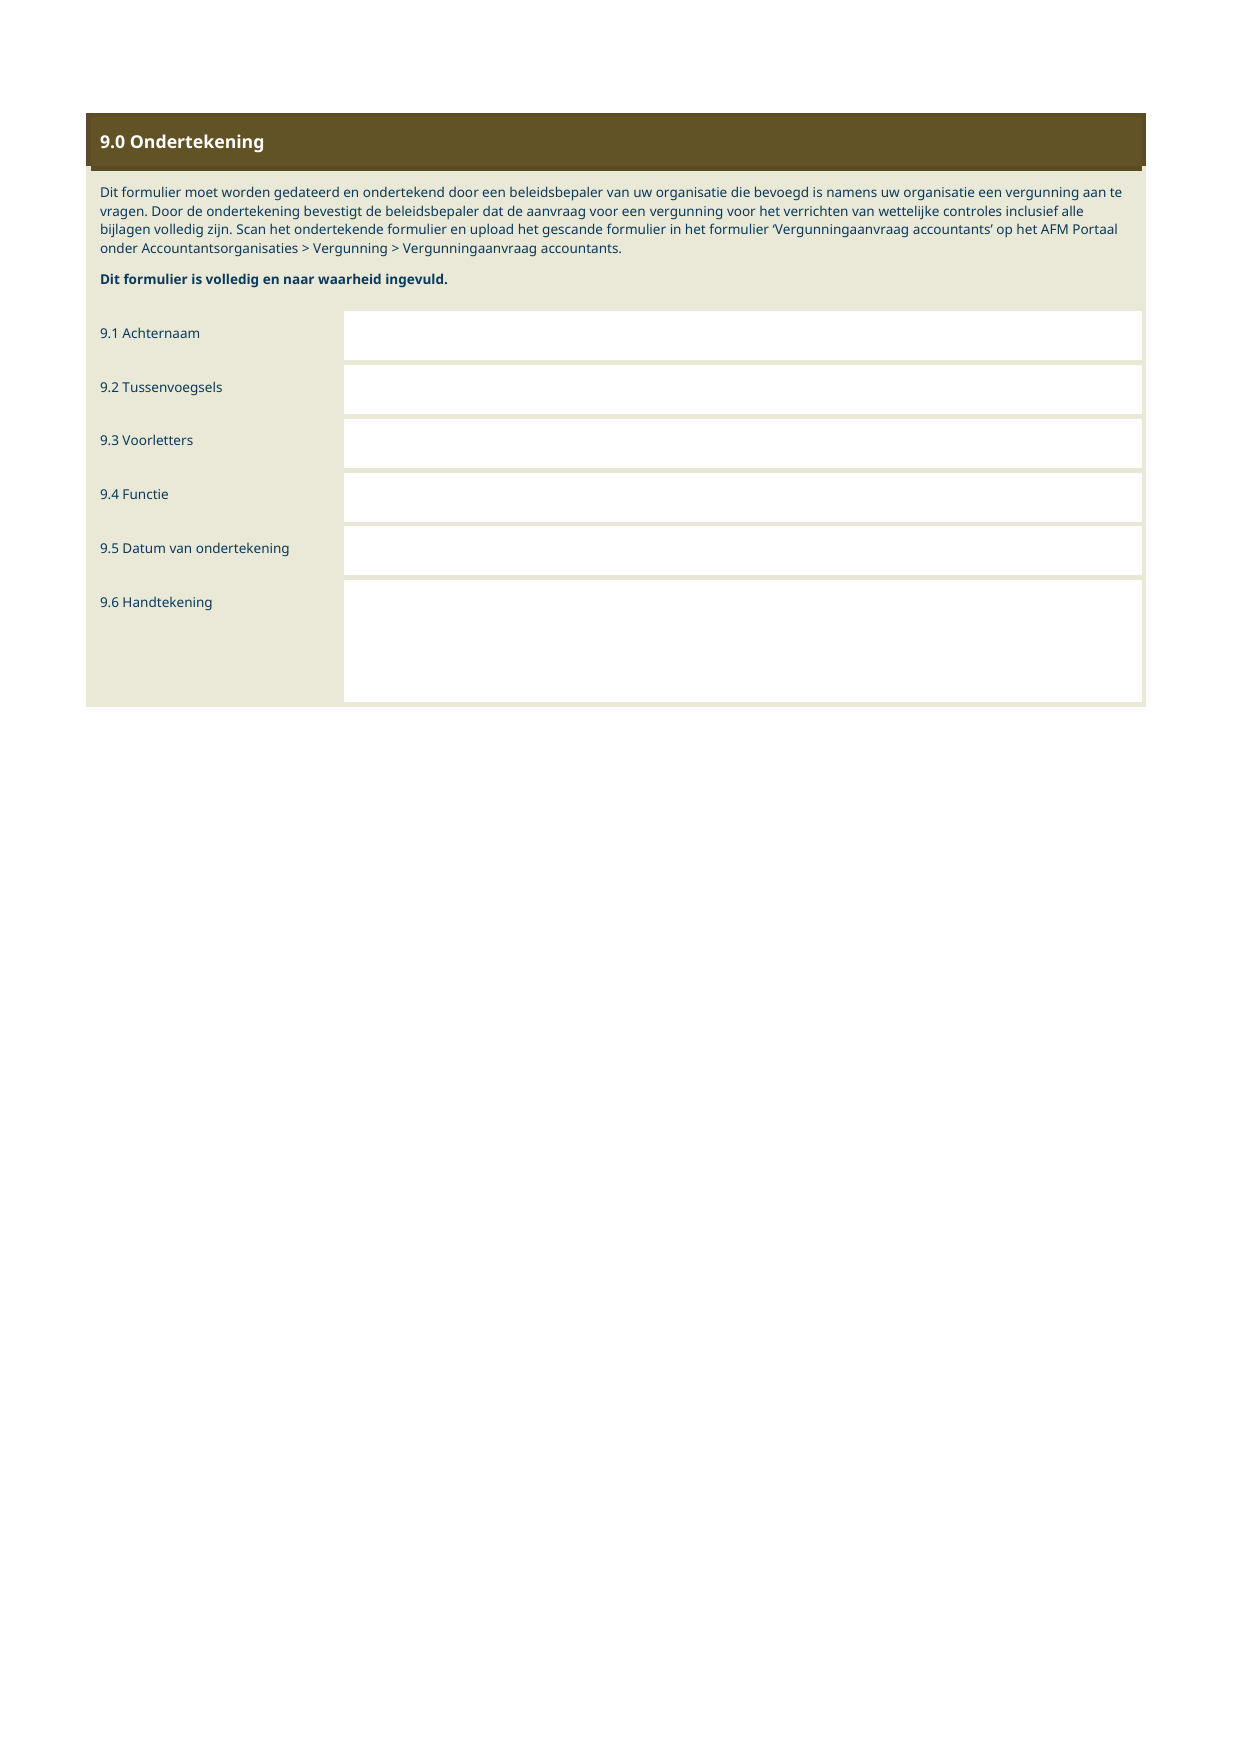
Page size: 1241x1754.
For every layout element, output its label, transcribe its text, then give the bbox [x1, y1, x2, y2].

table_cell 9.5 Datum van ondertekening [91, 526, 340, 575]
table_cell [344, 580, 1142, 702]
table_cell [344, 526, 1142, 575]
table_cell 9.3 Voorletters [91, 419, 340, 468]
table_cell 9.4 Functie [91, 473, 340, 522]
table_cell [344, 473, 1142, 522]
table_header 9.0 Ondertekening [91, 117, 1142, 166]
table_cell [344, 365, 1142, 414]
table_cell 9.1 Achternaam [91, 311, 340, 360]
table_cell 9.2 Tussenvoegsels [91, 365, 340, 414]
table_cell 9.6 Handtekening [91, 580, 340, 702]
table_cell [344, 311, 1142, 360]
table_cell Dit formulier moet worden gedateerd en ondertekend door een beleidsbepaler van uw organisatie die bevoegd is namens uw organisatie een vergunning aan te vragen. Door de ondertekening bevestigt de beleidsbepaler dat de aanvraag voor een vergunning voor het verrichten van wettelijke controles inclusief alle bijlagen volledig zijn. Scan het ondertekende formulier en upload het gescande formulier in het formulier ‘Vergunningaanvraag accountants’ op het AFM Portaal onder Accountantsorganisaties > Vergunning > Vergunningaanvraag accountants. Dit formulier is volledig en naar waarheid ingevuld. [91, 171, 1142, 301]
table_cell [344, 419, 1142, 468]
